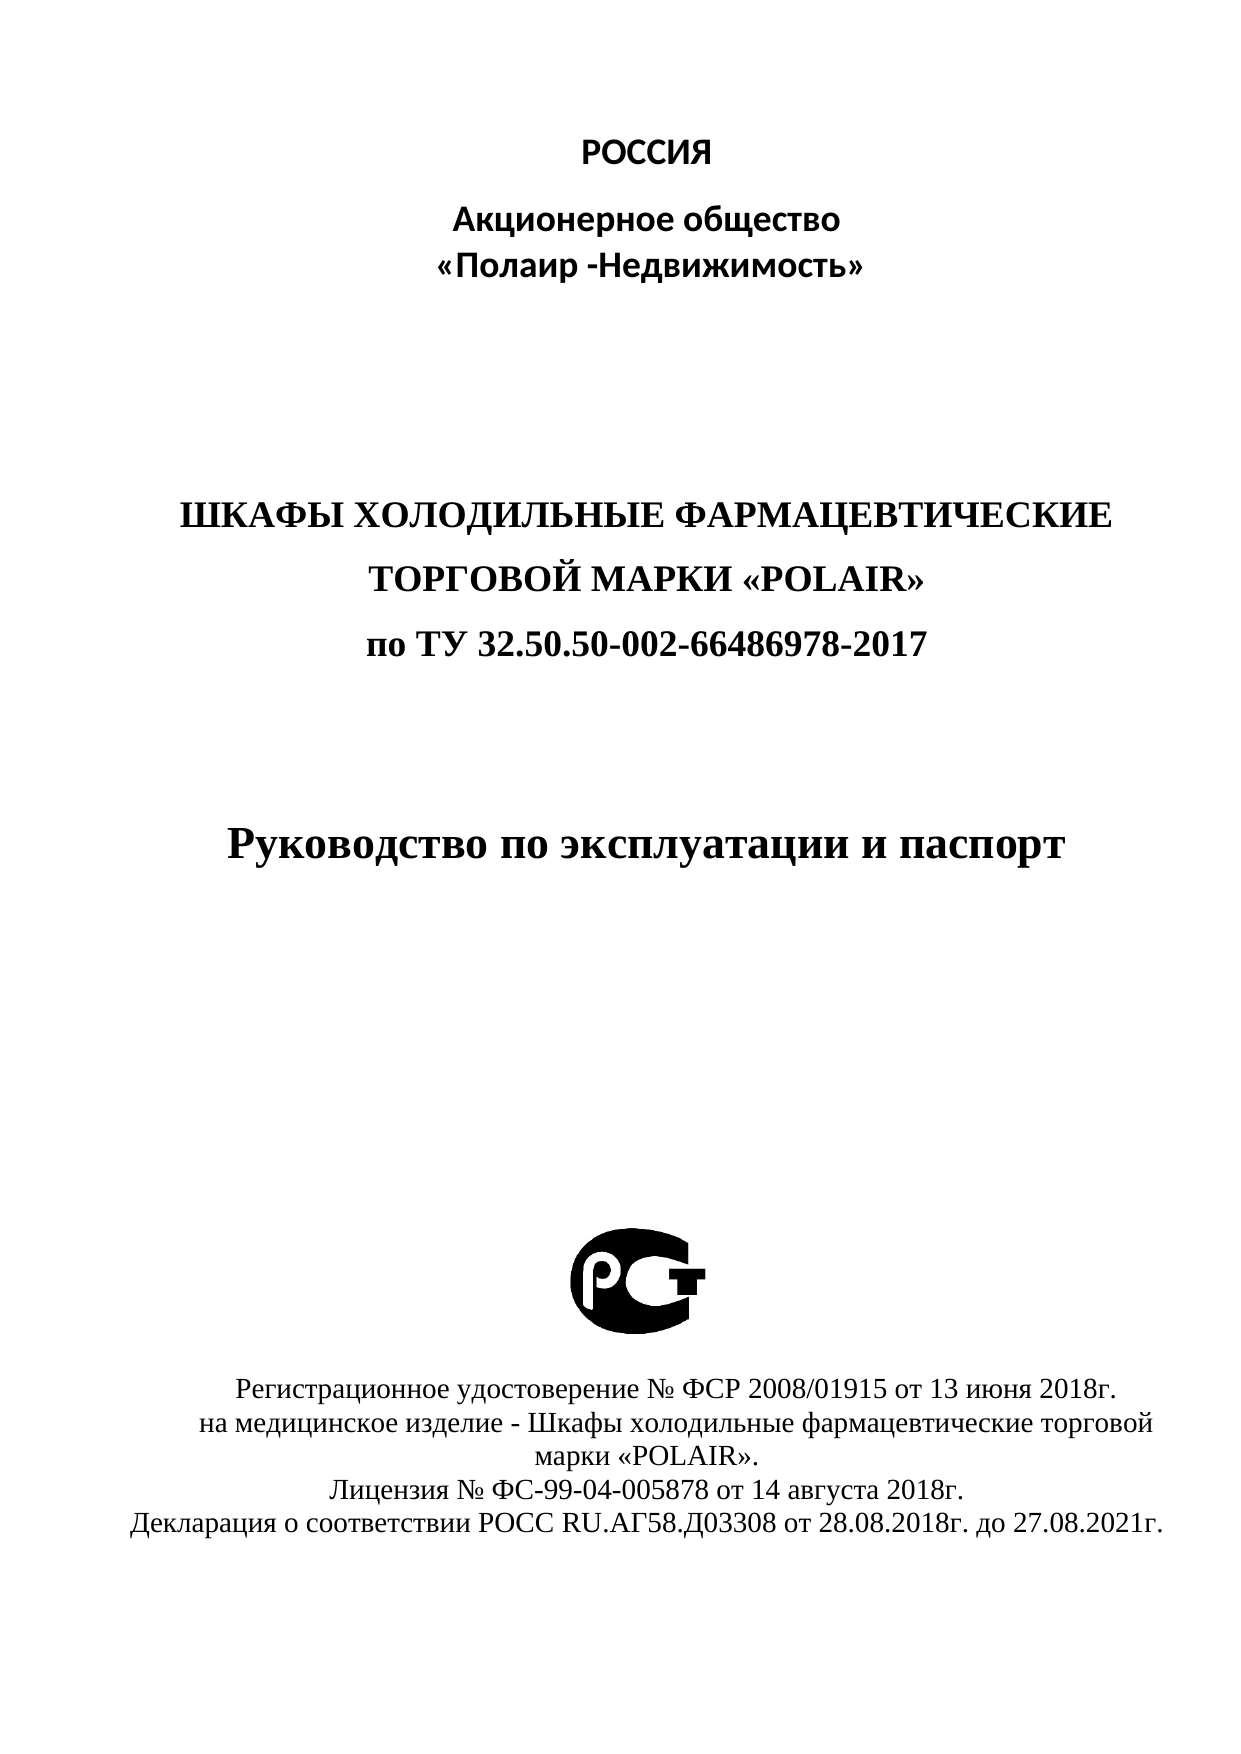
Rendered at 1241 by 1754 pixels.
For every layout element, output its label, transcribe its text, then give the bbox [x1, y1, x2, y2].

text на медицинское изделие - Шкафы холодильные фармацевтические торговой марки «POLAIR». [118, 1405, 1175, 1472]
text по ТУ 32.50.50-002-66486978-2017 [177, 621, 1116, 664]
text Акционерное общество [118, 195, 1175, 241]
picture [566, 1210, 709, 1352]
text Регистрационное удостоверение № ФСР 2008/01915 от 13 июня 2018г. [118, 1371, 1175, 1405]
text Лицензия № ФС-99-04-005878 от 14 августа 2018г. [118, 1472, 1175, 1505]
text РОССИЯ [118, 128, 1175, 174]
text Декларация о соответствии РОСС RU.АГ58.Д03308 от 28.08.2018г. до 27.08.2021г. [118, 1505, 1175, 1539]
text ШКАФЫ ХОЛОДИЛЬНЫЕ ФАРМАЦЕВТИЧЕСКИЕ [177, 492, 1116, 535]
text ТОРГОВОЙ МАРКИ «POLAIR» [177, 557, 1116, 600]
text Руководство по эксплуатации и паспорт [118, 815, 1175, 868]
text «Полаир -Недвижимость» [118, 241, 1175, 287]
